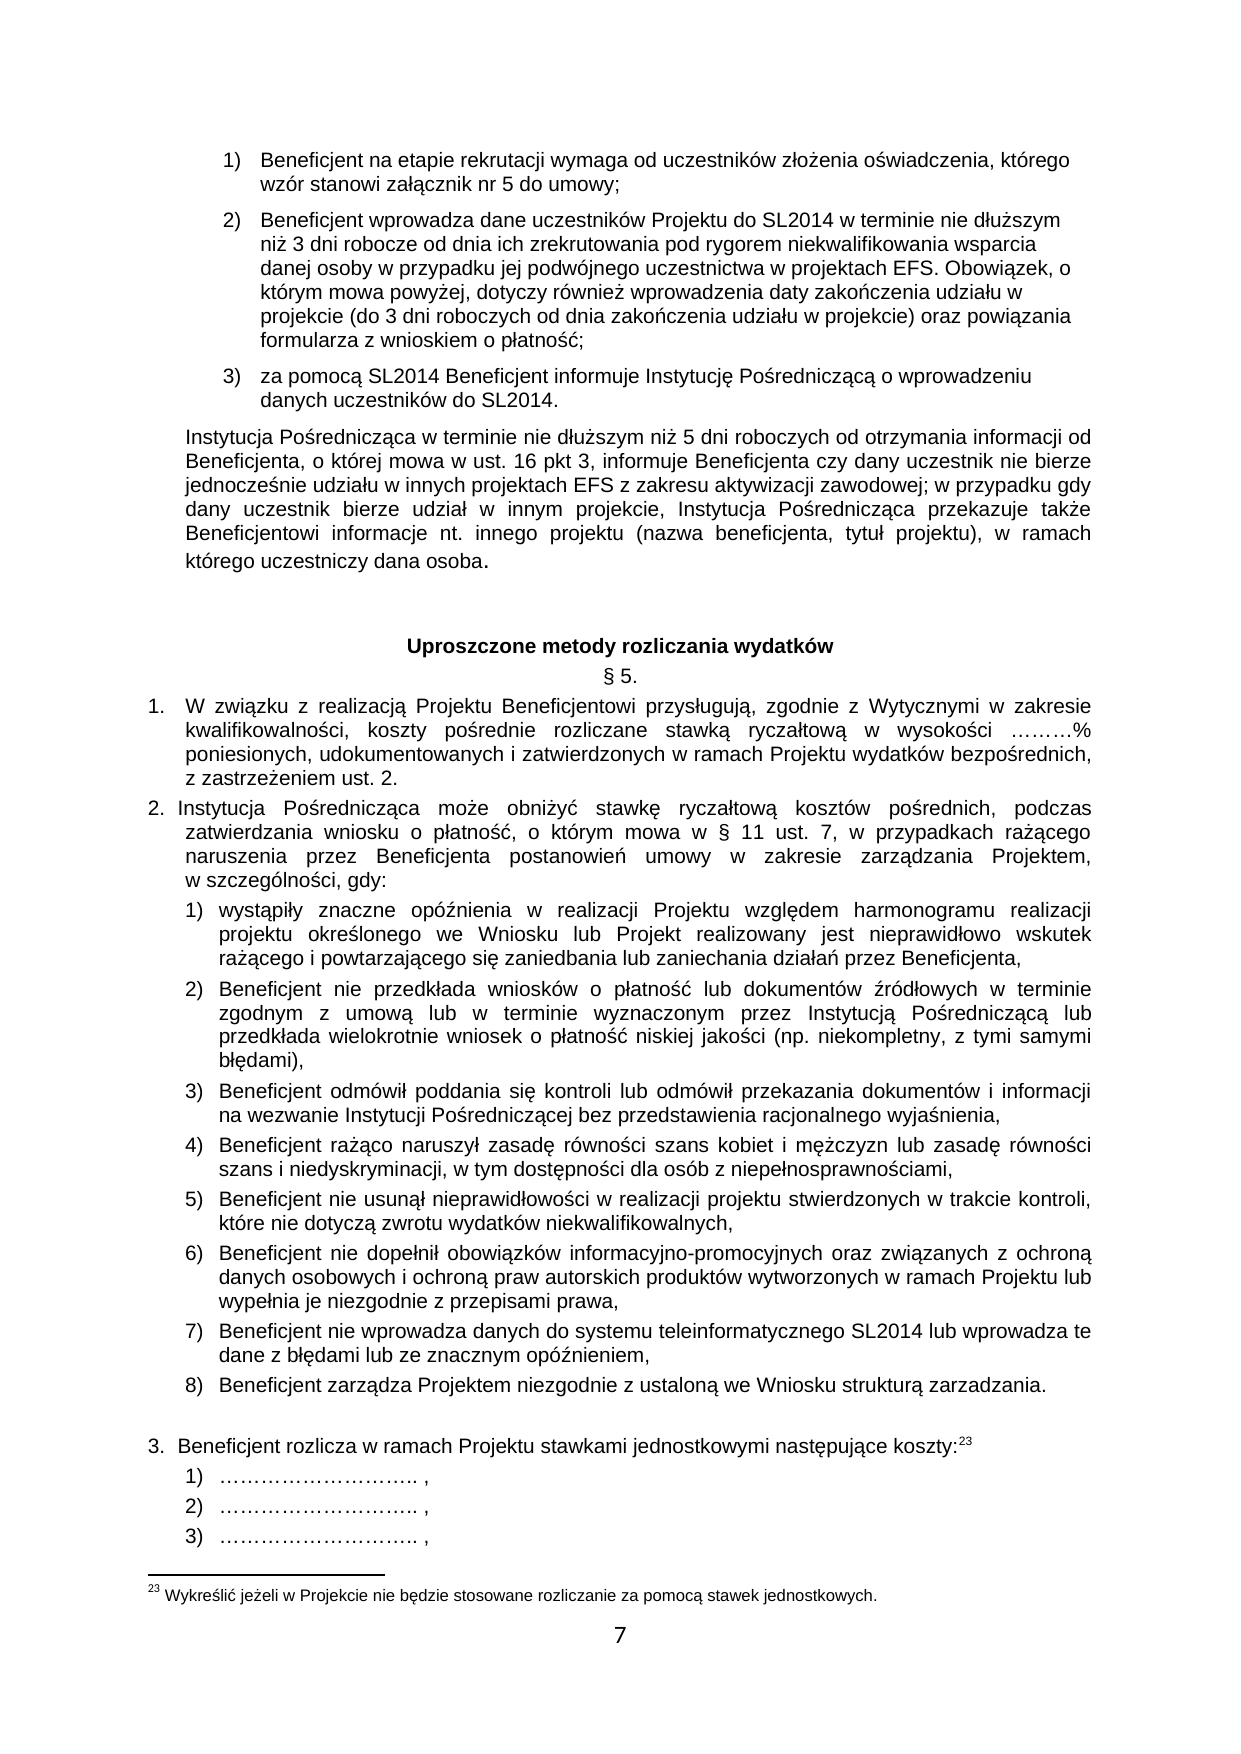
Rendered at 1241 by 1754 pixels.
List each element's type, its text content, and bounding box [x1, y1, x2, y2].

list Beneficjent zarządza Projektem niezgodnie z ustaloną we Wniosku strukturą zarzadzania. [185, 1373, 1092, 1397]
list W związku z realizacją Projektu Beneficjentowi przysługują, zgodnie z Wytycznymi w zakresie kwalifikowalności, koszty pośrednie rozliczane stawką ryczałtową w wysokości ………% poniesionych, udokumentowanych i zatwierdzonych w ramach Projektu wydatków bezpośrednich, z zastrzeżeniem ust. 2. [148, 694, 1092, 790]
list Beneficjent na etapie rekrutacji wymaga od uczestników złożenia oświadczenia, którego wzór stanowi załącznik nr 5 do umowy; [223, 148, 1092, 196]
list Beneficjent rażąco naruszył zasadę równości szans kobiet i mężczyzn lub zasadę równości szans i niedyskryminacji, w tym dostępności dla osób z niepełnosprawnościami, [185, 1133, 1092, 1181]
list Beneficjent nie usunął nieprawidłowości w realizacji projektu stwierdzonych w trakcie kontroli, które nie dotyczą zwrotu wydatków niekwalifikowalnych, [185, 1187, 1092, 1235]
list ……………………….. , [185, 1464, 1092, 1488]
list Beneficjent wprowadza dane uczestników Projektu do SL2014 w terminie nie dłuższym niż 3 dni robocze od dnia ich zrekrutowania pod rygorem niekwalifikowania wsparcia danej osoby w przypadku jej podwójnego uczestnictwa w projektach EFS. Obowiązek, o którym mowa powyżej, dotyczy również wprowadzenia daty zakończenia udziału w projekcie (do 3 dni roboczych od dnia zakończenia udziału w projekcie) oraz powiązania formularza z wnioskiem o płatność; [223, 208, 1092, 352]
text § 5. [148, 664, 1092, 688]
list ……………………….. , [185, 1524, 1092, 1548]
list za pomocą SL2014 Beneficjent informuje Instytucję Pośredniczącą o wprowadzeniu danych uczestników do SL2014. [223, 364, 1092, 412]
list Beneficjent rozlicza w ramach Projektu stawkami jednostkowymi następujące koszty: [148, 1434, 1092, 1458]
list Beneficjent nie wprowadza danych do systemu teleinformatycznego SL2014 lub wprowadza te dane z błędami lub ze znacznym opóźnieniem, [185, 1319, 1092, 1367]
list Beneficjent odmówił poddania się kontroli lub odmówił przekazania dokumentów i informacji na wezwanie Instytucji Pośredniczącej bez przedstawienia racjonalnego wyjaśnienia, [185, 1078, 1092, 1126]
text Uproszczone metody rozliczania wydatków [148, 634, 1092, 658]
list Instytucja Pośrednicząca może obniżyć stawkę ryczałtową kosztów pośrednich, podczas zatwierdzania wniosku o płatność, o którym mowa w § 11 ust. 7, w przypadkach rażącego naruszenia przez Beneficjenta postanowień umowy w zakresie zarządzania Projektem, w szczególności, gdy: [148, 796, 1092, 892]
list Beneficjent nie dopełnił obowiązków informacyjno-promocyjnych oraz związanych z ochroną danych osobowych i ochroną praw autorskich produktów wytworzonych w ramach Projektu lub wypełnia je niezgodnie z przepisami prawa, [185, 1241, 1092, 1313]
list Beneficjent nie przedkłada wniosków o płatność lub dokumentów źródłowych w terminie zgodnym z umową lub w terminie wyznaczonym przez Instytucją Pośredniczącą lub przedkłada wielokrotnie wniosek o płatność niskiej jakości (np. niekompletny, z tymi samymi błędami), [185, 976, 1092, 1072]
list Instytucja Pośrednicząca w terminie nie dłuższym niż 5 dni roboczych od otrzymania informacji od Beneficjenta, o której mowa w ust. 16 pkt 3, informuje Beneficjenta czy dany uczestnik nie bierze jednocześnie udziału w innych projektach EFS z zakresu aktywizacji zawodowej; w przypadku gdy dany uczestnik bierze udział w innym projekcie, Instytucja Pośrednicząca przekazuje także Beneficjentowi informacje nt. innego projektu (nazwa beneficjenta, tytuł projektu), w ramach którego uczestniczy dana osoba. [185, 425, 1092, 573]
list ……………………….. , [185, 1494, 1092, 1518]
list wystąpiły znaczne opóźnienia w realizacji Projektu względem harmonogramu realizacji projektu określonego we Wniosku lub Projekt realizowany jest nieprawidłowo wskutek rażącego i powtarzającego się zaniedbania lub zaniechania działań przez Beneficjenta, [185, 898, 1092, 970]
